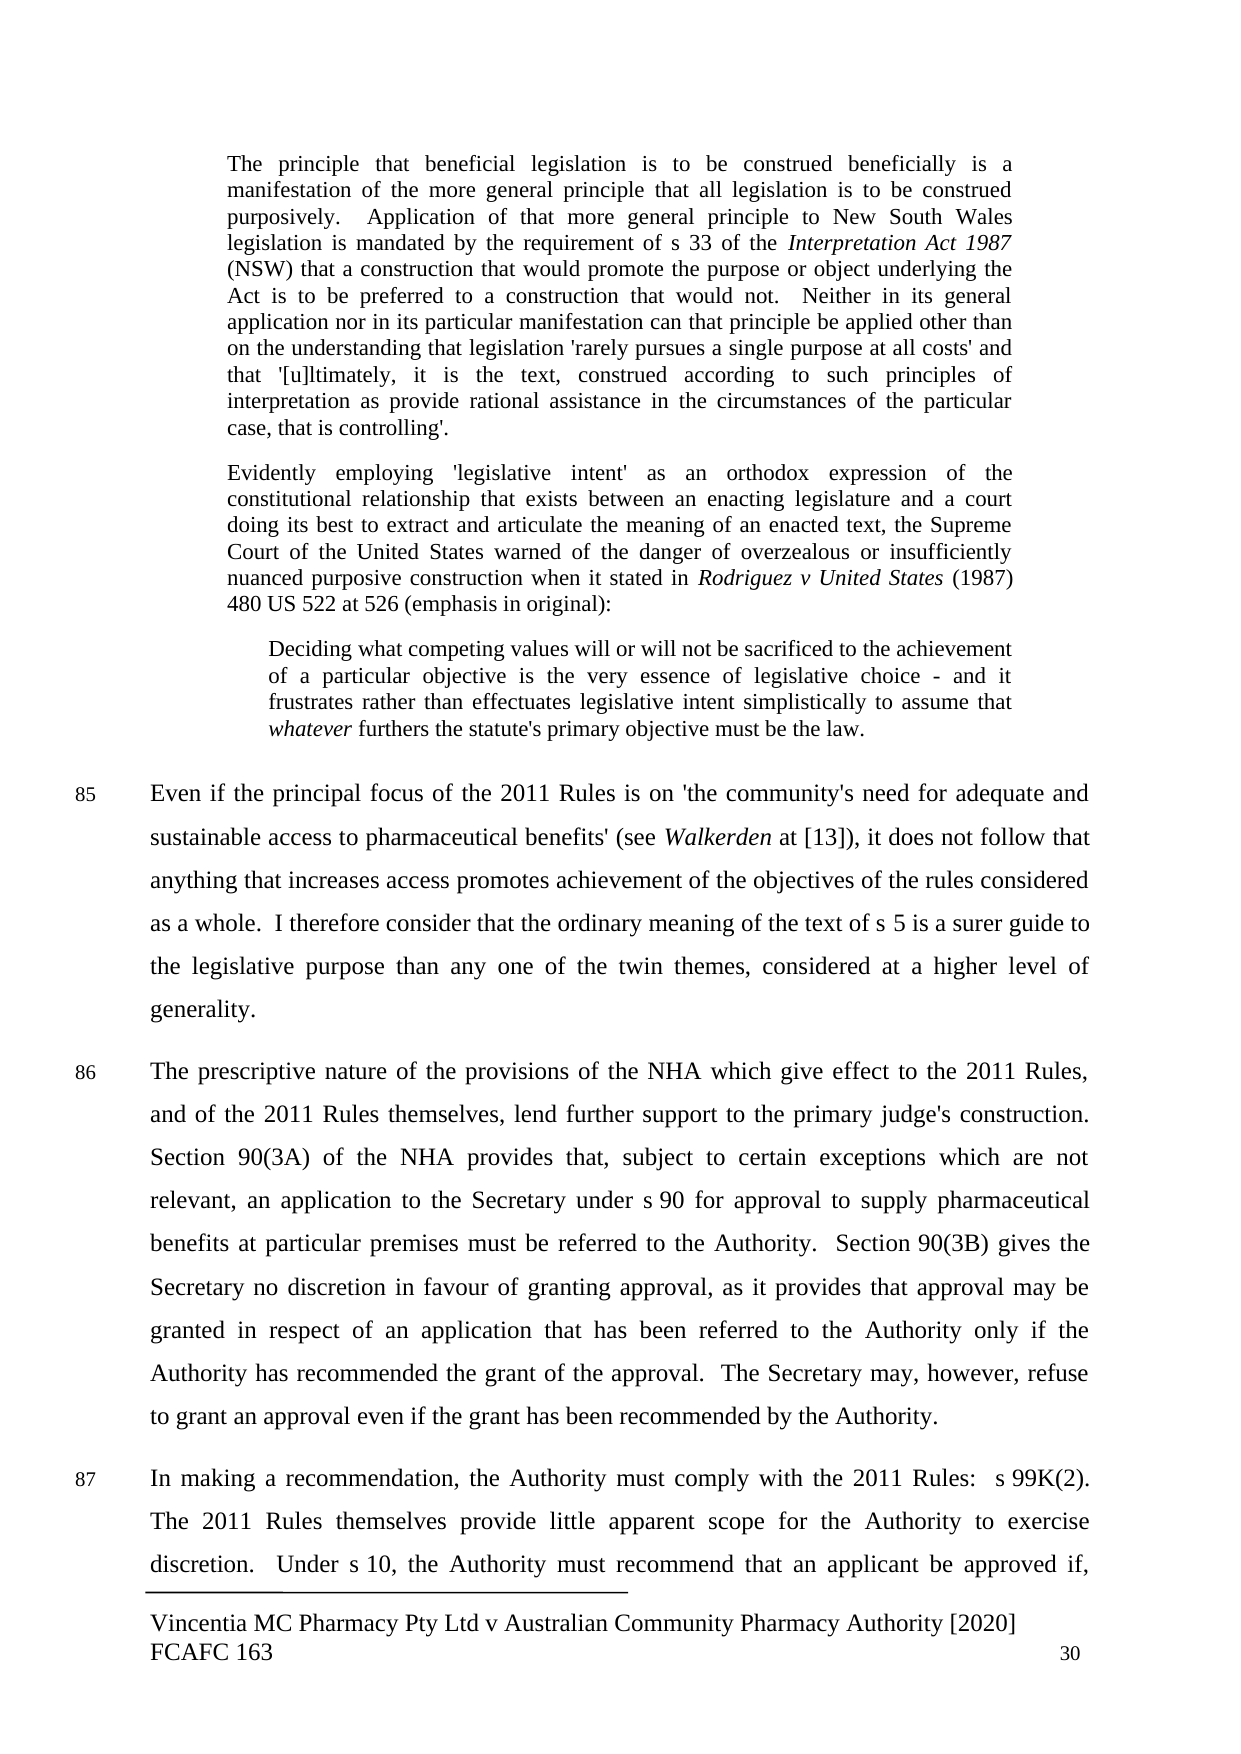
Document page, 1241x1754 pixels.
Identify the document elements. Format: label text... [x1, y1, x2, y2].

text Even if the principal focus of the 2011 Rules is on 'the community's need for adequate and sustainable access to pharmaceutical benefits' (see Walkerden at [13]), it does not follow that anything that increases access promotes achievement of the objectives of the rules considered as a whole. I therefore consider that the ordinary meaning of the text of s 5 is a surer guide to the legislative purpose than any one of the twin themes, considered at a higher level of generality. [75, 778, 1090, 1023]
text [75, 1463, 1090, 1578]
text Deciding what competing values will or will not be sacrificed to the achievement of a particular objective is the very essence of legislative choice - and it frustrates rather than effectuates legislative intent simplistically to assume that whatever furthers the statute's primary objective must be the law. [268, 636, 1013, 741]
text Evidently employing 'legislative intent' as an orthodox expression of the constitutional relationship that exists between an enacting legislature and a court doing its best to extract and articulate the meaning of an enacted text, the Supreme Court of the United States warned of the danger of overzealous or insufficiently nuanced purposive construction when it stated in Rodriguez v United States (1987) 480 US 522 at 526 (emphasis in original): [227, 459, 1013, 617]
text The prescriptive nature of the provisions of the NHA which give effect to the 2011 Rules, and of the 2011 Rules themselves, lend further support to the primary judge's construction. Section 90(3A) of the NHA provides that, subject to certain exceptions which are not relevant, an application to the Secretary under s 90 for approval to supply pharmaceutical benefits at particular premises must be referred to the Authority. Section 90(3B) gives the Secretary no discretion in favour of granting approval, as it provides that approval may be granted in respect of an application that has been referred to the Authority only if the Authority has recommended the grant of the approval. The Secretary may, however, refuse to grant an approval even if the grant has been recommended by the Authority. [75, 1056, 1090, 1430]
text The principle that beneficial legislation is to be construed beneficially is a manifestation of the more general principle that all legislation is to be construed purposively. Application of that more general principle to New South Wales legislation is mandated by the requirement of s 33 of the Interpretation Act 1987 (NSW) that a construction that would promote the purpose or object underlying the Act is to be preferred to a construction that would not. Neither in its general application nor in its particular manifestation can that principle be applied other than on the understanding that legislation 'rarely pursues a single purpose at all costs' and that '[u]ltimately, it is the text, construed according to such principles of interpretation as provide rational assistance in the circumstances of the particular case, that is controlling'. [227, 150, 1013, 440]
